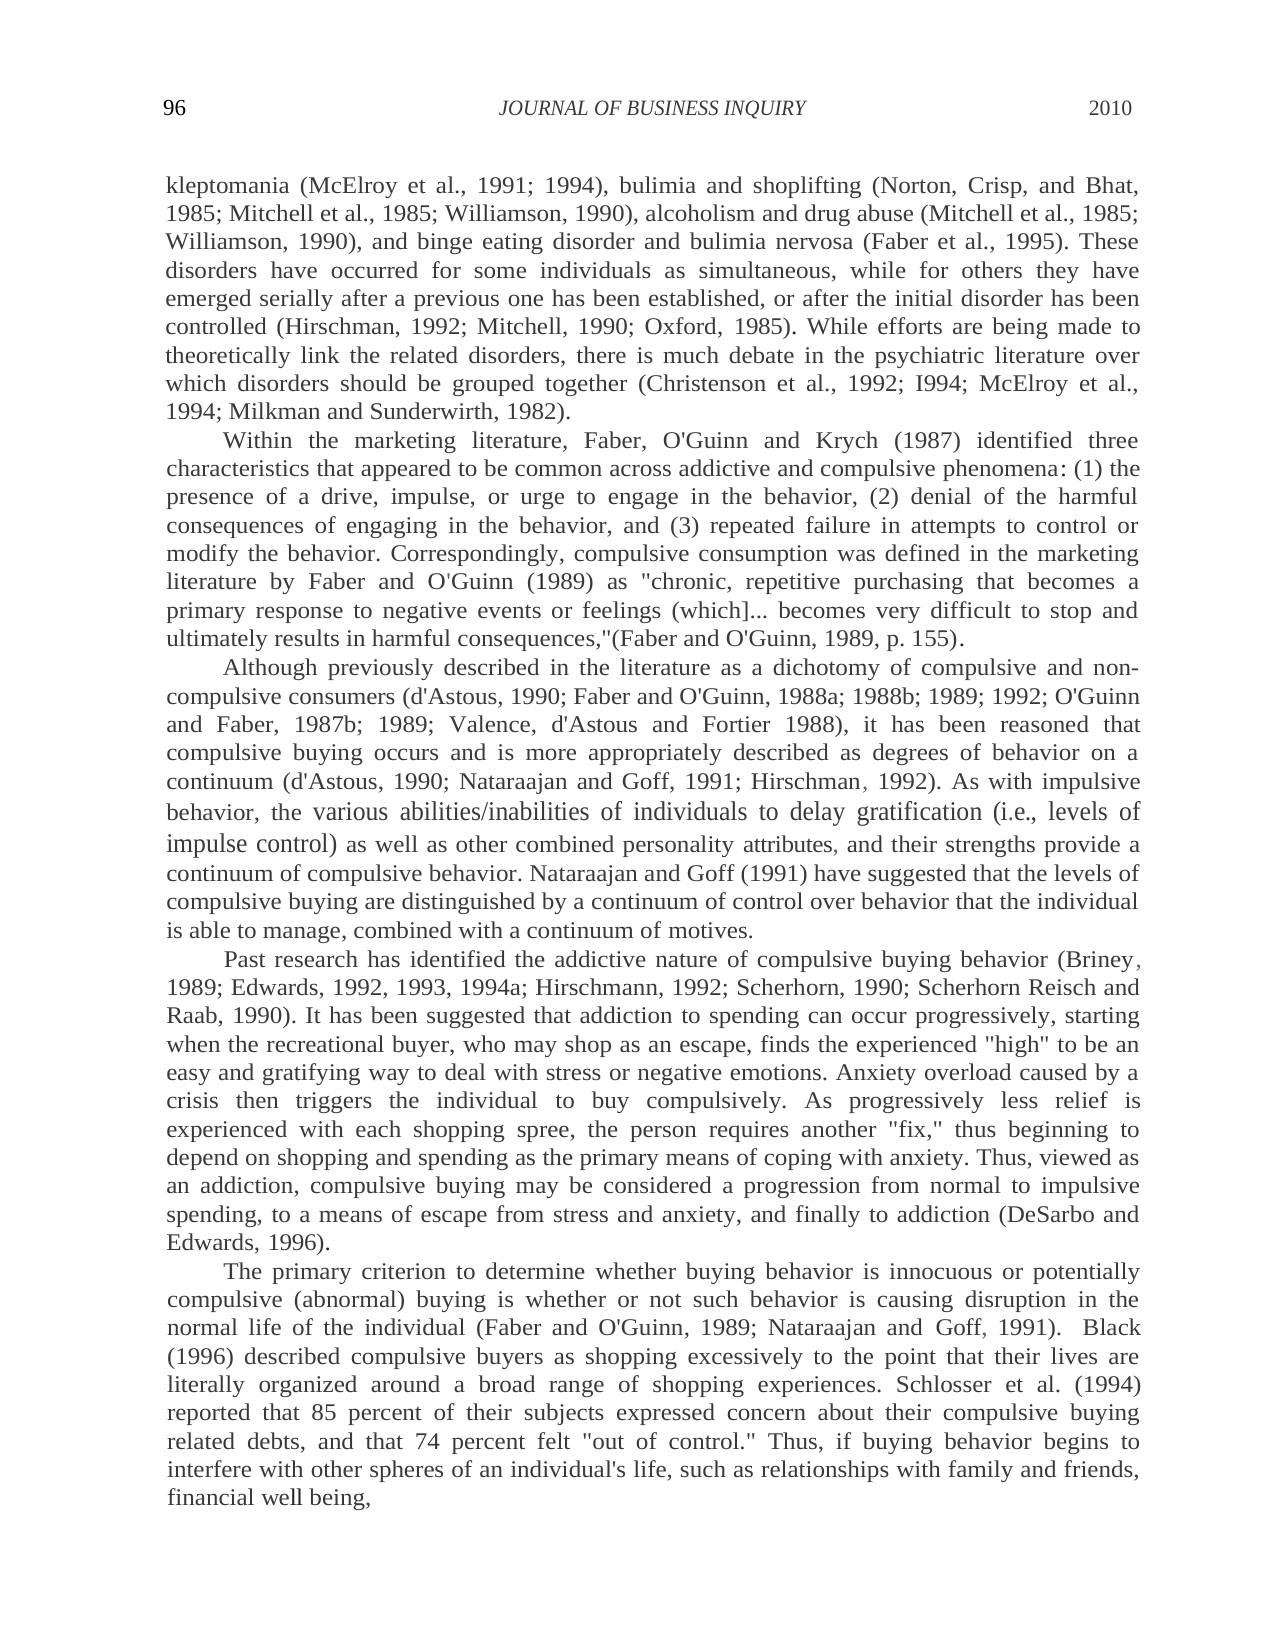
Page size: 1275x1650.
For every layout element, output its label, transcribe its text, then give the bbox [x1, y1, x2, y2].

text kleptomania (McElroy et al., 1991; 1994), bulimia and shoplifting (Norton, Crisp, and Bhat, 1985; Mitchell et al., 1985; Williamson, 1990), alcoholism and drug abuse (Mitchell et al., 1985; Williamson, 1990), and binge eating disorder and bulimia nervosa (Faber et al., 1995). These disorders have occurred for some individuals as simultaneous, while for others they have emerged serially after a previous one has been established, or after the initial disorder has been controlled (Hirschman, 1992; Mitchell, 1990; Oxford, 1985). While efforts are being made to theoretically link the related disorders, there is much debate in the psychiatric literature over which disorders should be grouped together (Christenson et al., 1992; I994; McElroy et al., 1994; Milkman and Sunderwirth, 1982). [165, 171, 1141, 425]
text The primary criterion to determine whether buying behavior is innocuous or potentially compulsive (abnormal) buying is whether or not such behavior is causing disruption in the normal life of the individual (Faber and O'Guinn, 1989; Nataraajan and Goff, 1991). Black (1996) described compulsive buyers as shopping excessively to the point that their lives are literally organized around a broad range of shopping experiences. Schlosser et al. (1994) reported that 85 percent of their subjects expressed concern about their compulsive buying related debts, and that 74 percent felt "out of control." Thus, if buying behavior begins to interfere with other spheres of an individual's life, such as relationships with family and friends, financial well being, [167, 1257, 1142, 1511]
text Although previously described in the literature as a dichotomy of compulsive and non- compulsive consumers (d'Astous, 1990; Faber and O'Guinn, 1988a; 1988b; 1989; 1992; O'Guinn and Faber, 1987b; 1989; Valence, d'Astous and Fortier 1988), it has been reasoned that compulsive buying occurs and is more appropriately described as degrees of behavior on a continuum (d'Astous, 1990; Nataraajan and Goff, 1991; Hirschman, 1992). As with impulsive behavior, the various abilities/inabilities of individuals to delay gratification (i.e., levels of impulse control) as well as other combined personality attributes, and their strengths provide a continuum of compulsive behavior. Nataraajan and Goff (1991) have suggested that the levels of compulsive buying are distinguished by a continuum of control over behavior that the individual is able to manage, combined with a continuum of motives. [166, 653, 1141, 943]
text Within the marketing literature, Faber, O'Guinn and Krych (1987) identified three characteristics that appeared to be common across addictive and compulsive phenomena: (1) the presence of a drive, impulse, or urge to engage in the behavior, (2) denial of the harmful consequences of engaging in the behavior, and (3) repeated failure in attempts to control or modify the behavior. Correspondingly, compulsive consumption was defined in the marketing literature by Faber and O'Guinn (1989) as "chronic, repetitive purchasing that becomes a primary response to negative events or feelings (which]... becomes very difficult to stop and ultimately results in harmful consequences,"(Faber and O'Guinn, 1989, p. 155). [166, 426, 1140, 652]
text Past research has identified the addictive nature of compulsive buying behavior (Briney, 1989; Edwards, 1992, 1993, 1994a; Hirschmann, 1992; Scherhorn, 1990; Scherhorn Reisch and Raab, 1990). It has been suggested that addiction to spending can occur progressively, starting when the recreational buyer, who may shop as an escape, finds the experienced "high" to be an easy and gratifying way to deal with stress or negative emotions. Anxiety overload caused by a crisis then triggers the individual to buy compulsively. As progressively less relief is experienced with each shopping spree, the person requires another "fix," thus beginning to depend on shopping and spending as the primary means of coping with anxiety. Thus, viewed as an addiction, compulsive buying may be considered a progression from normal to impulsive spending, to a means of escape from stress and anxiety, and finally to addiction (DeSarbo and Edwards, 1996). [166, 945, 1142, 1256]
